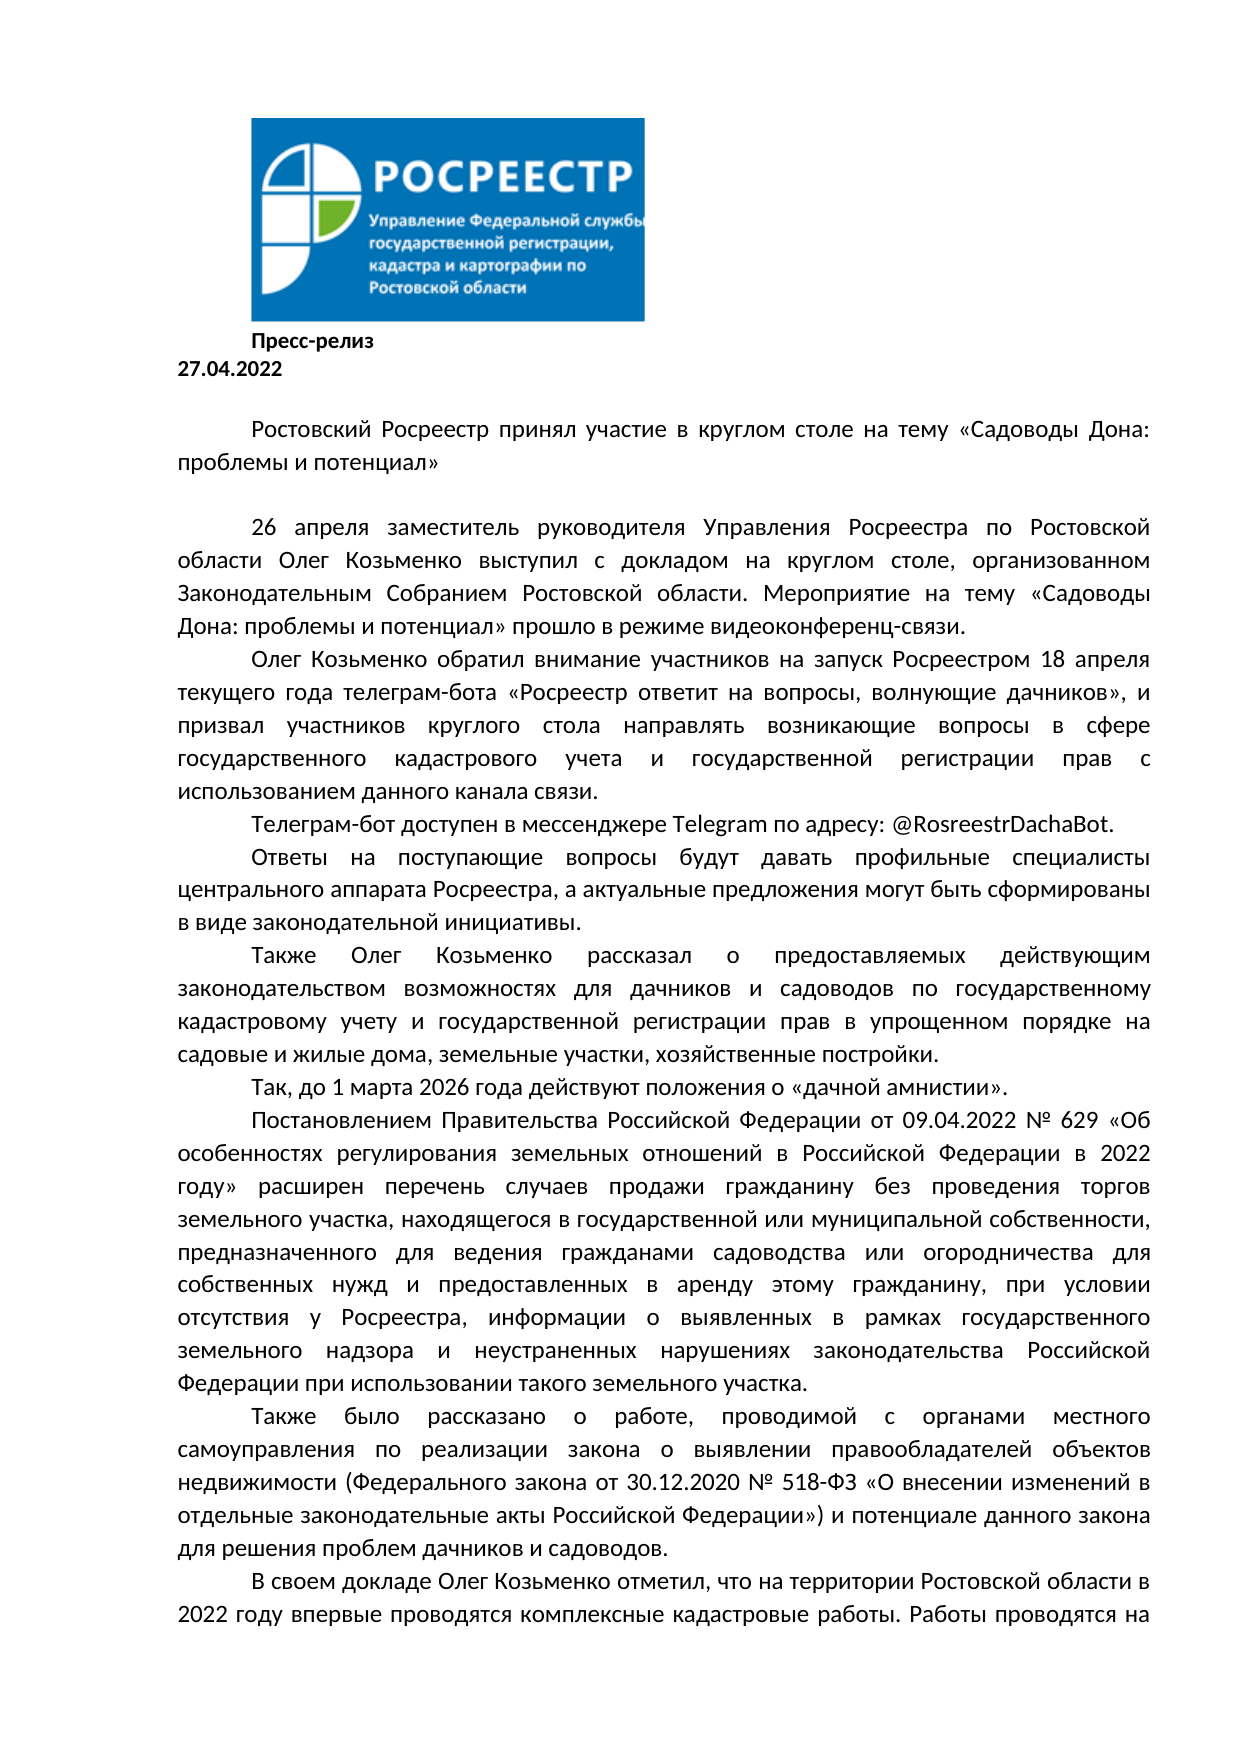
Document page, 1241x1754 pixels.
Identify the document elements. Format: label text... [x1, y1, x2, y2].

text Постановлением Правительства Российской Федерации от 09.04.2022 № 629 «Об особенностях регулирования земельных отношений в Российской Федерации в 2022 году» расширен перечень случаев продажи гражданину без проведения торгов земельного участка, находящегося в государственной или муниципальной собственности, предназначенного для ведения гражданами садоводства или огородничества для собственных нужд и предоставленных в аренду этому гражданину, при условии отсутствия у Росреестра, информации о выявленных в рамках государственного земельного надзора и неустраненных нарушениях законодательства Российской Федерации при использовании такого земельного участка. [177, 1104, 1152, 1398]
text Ответы на поступающие вопросы будут давать профильные специалисты центрального аппарата Росреестра, а актуальные предложения могут быть сформированы в виде законодательной инициативы. [177, 841, 1152, 937]
text Также Олег Козьменко рассказал о предоставляемых действующим законодательством возможностях для дачников и садоводов по государственному кадастровому учету и государственной регистрации прав в упрощенном порядке на садовые и жилые дома, земельные участки, хозяйственные постройки. [177, 939, 1152, 1069]
text Телеграм-бот доступен в мессенджере Telegram по адресу: @RosreestrDachaBot. [177, 808, 1152, 838]
text Так, до 1 марта 2026 года действуют положения о «дачной амнистии». [177, 1071, 1152, 1102]
text Олег Козьменко обратил внимание участников на запуск Росреестром 18 апреля текущего года телеграм-бота «Росреестр ответит на вопросы, волнующие дачников», и призвал участников круглого стола направлять возникающие вопросы в сфере государственного кадастрового учета и государственной регистрации прав с использованием данного канала связи. [177, 643, 1152, 805]
text 26 апреля заместитель руководителя Управления Росреестра по Ростовской области Олег Козьменко выступил с докладом на круглом столе, организованном Законодательным Собранием Ростовской области. Мероприятие на тему «Садоводы Дона: проблемы и потенциал» прошло в режиме видеоконференц-связи. [177, 512, 1152, 641]
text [177, 1565, 1152, 1628]
picture [251, 118, 645, 325]
text Пресс-релиз 27.04.2022 [177, 327, 1152, 383]
text Ростовский Росреестр принял участие в круглом столе на тему «Садоводы Дона: проблемы и потенциал» [177, 413, 1152, 476]
text Также было рассказано о работе, проводимой с органами местного самоуправления по реализации закона о выявлении правообладателей объектов недвижимости (Федерального закона от 30.12.2020 № 518-ФЗ «О внесении изменений в отдельные законодательные акты Российской Федерации») и потенциале данного закона для решения проблем дачников и садоводов. [177, 1400, 1152, 1562]
